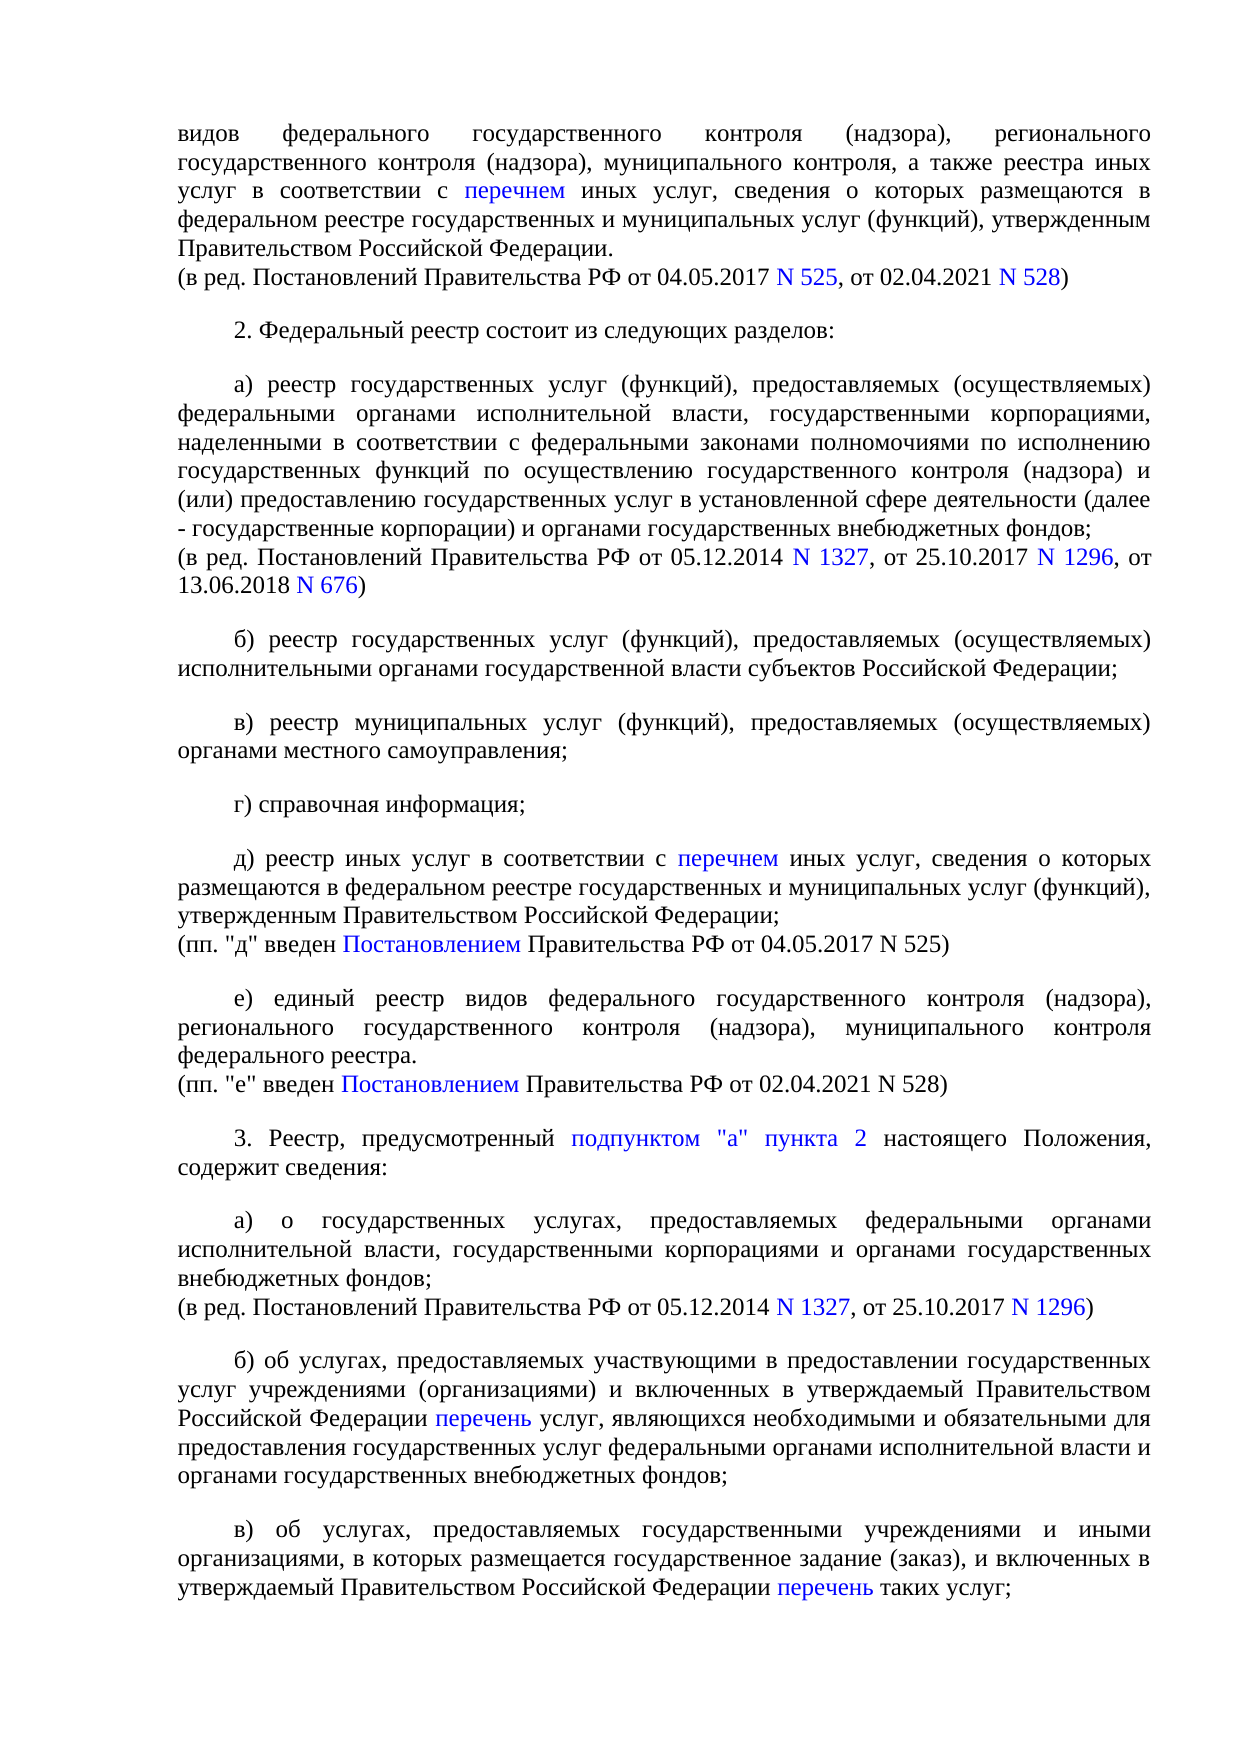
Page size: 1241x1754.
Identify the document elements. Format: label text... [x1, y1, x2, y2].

text е) единый реестр видов федерального государственного контроля (надзора), регионального государственного контроля (надзора), муниципального контроля федерального реестра. [177, 983, 1152, 1069]
text а) о государственных услугах, предоставляемых федеральными органами исполнительной власти, государственными корпорациями и органами государственных внебюджетных фондов; [177, 1206, 1152, 1292]
text (в ред. Постановлений Правительства РФ от 05.12.2014 N 1327, от 25.10.2017 N 1296, от 13.06.2018 N 676) [177, 542, 1152, 599]
text в) реестр муниципальных услуг (функций), предоставляемых (осуществляемых) органами местного самоуправления; [177, 707, 1152, 764]
text (в ред. Постановлений Правительства РФ от 05.12.2014 N 1327, от 25.10.2017 N 1296) [177, 1292, 1152, 1321]
text д) реестр иных услуг в соответствии с перечнем иных услуг, сведения о которых размещаются в федеральном реестре государственных и муниципальных услуг (функций), утвержденным Правительством Российской Федерации; [177, 843, 1152, 929]
text 3. Реестр, предусмотренный подпунктом "а" пункта 2 настоящего Положения, содержит сведения: [177, 1123, 1152, 1181]
text в) об услугах, предоставляемых государственными учреждениями и иными организациями, в которых размещается государственное задание (заказ), и включенных в утверждаемый Правительством Российской Федерации перечень таких услуг; [177, 1514, 1152, 1601]
text (в ред. Постановлений Правительства РФ от 04.05.2017 N 525, от 02.04.2021 N 528) [177, 262, 1152, 291]
text 2. Федеральный реестр состоит из следующих разделов: [177, 316, 1152, 344]
text (пп. "е" введен Постановлением Правительства РФ от 02.04.2021 N 528) [177, 1069, 1152, 1098]
text (пп. "д" введен Постановлением Правительства РФ от 04.05.2017 N 525) [177, 929, 1152, 958]
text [177, 118, 1152, 262]
text б) об услугах, предоставляемых участвующими в предоставлении государственных услуг учреждениями (организациями) и включенных в утверждаемый Правительством Российской Федерации перечень услуг, являющихся необходимыми и обязательными для предоставления государственных услуг федеральными органами исполнительной власти и органами государственных внебюджетных фондов; [177, 1346, 1152, 1489]
text г) справочная информация; [177, 789, 1152, 818]
text а) реестр государственных услуг (функций), предоставляемых (осуществляемых) федеральными органами исполнительной власти, государственными корпорациями, наделенными в соответствии с федеральными законами полномочиями по исполнению государственных функций по осуществлению государственного контроля (надзора) и (или) предоставлению государственных услуг в установленной сфере деятельности (далее - государственные корпорации) и органами государственных внебюджетных фондов; [177, 369, 1152, 542]
text б) реестр государственных услуг (функций), предоставляемых (осуществляемых) исполнительными органами государственной власти субъектов Российской Федерации; [177, 624, 1152, 682]
